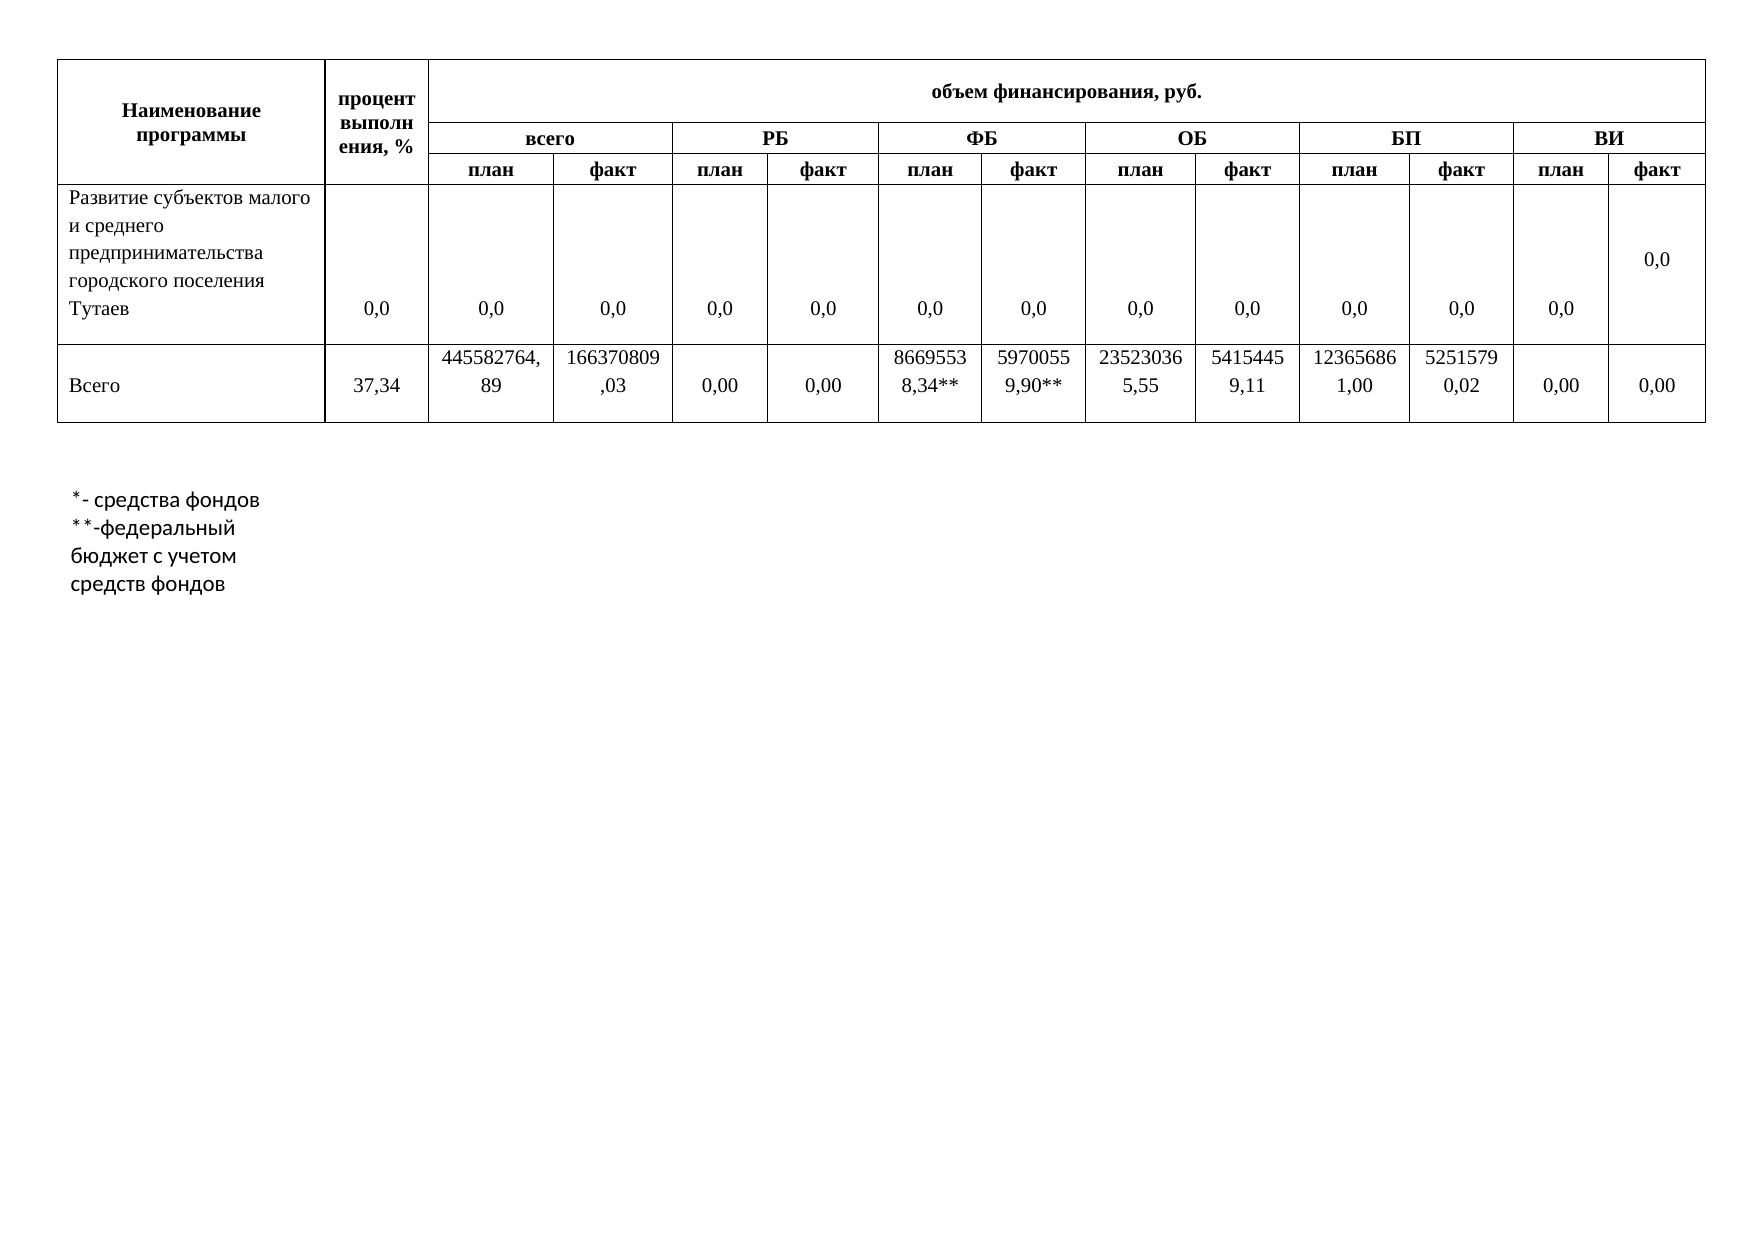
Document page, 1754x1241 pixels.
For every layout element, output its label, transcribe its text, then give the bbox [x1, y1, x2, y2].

table_cell план [879, 154, 981, 184]
table_cell план [673, 154, 767, 184]
table_cell 0,0 [554, 185, 672, 344]
table_cell 0,0 [673, 185, 767, 344]
table_cell 0,00 [673, 345, 767, 422]
table_cell 0,0 [1410, 185, 1513, 344]
table_cell 0,00 [768, 345, 878, 422]
table_cell факт [1410, 154, 1513, 184]
table_cell план [1086, 154, 1195, 184]
table_cell 52515790,02 [1410, 345, 1513, 422]
table_cell 0,0 [1300, 185, 1409, 344]
table_cell ФБ [879, 123, 1085, 153]
table_cell факт [768, 154, 878, 184]
table_cell 0,0 [429, 185, 553, 344]
table_cell 0,0 [1514, 185, 1608, 344]
table_header *- средства фондов [59, 482, 297, 513]
table_cell Всего [58, 345, 324, 422]
table_cell план [1300, 154, 1409, 184]
table_cell 59700559,90** [982, 345, 1085, 422]
table_cell 37,34 [326, 345, 428, 422]
table_cell 235230365,55 [1086, 345, 1195, 422]
table_cell 0,00 [1514, 345, 1608, 422]
table_header Наименование программы [58, 60, 324, 184]
table_cell РБ [673, 123, 878, 153]
table_cell факт [554, 154, 672, 184]
table_cell ВИ [1514, 123, 1705, 153]
table_cell **-федеральный бюджет с учетом средств фондов [59, 513, 297, 597]
table_cell 0,0 [1196, 185, 1299, 344]
table_header процент выполнения, % [326, 60, 428, 184]
table_cell ОБ [1086, 123, 1299, 153]
table_cell 0,00 [1609, 345, 1705, 422]
table_cell 0,0 [1609, 185, 1705, 344]
table_cell план [429, 154, 553, 184]
table_cell 123656861,00 [1300, 345, 1409, 422]
table_cell 0,0 [768, 185, 878, 344]
table_cell 0,0 [982, 185, 1085, 344]
table_header объем финансирования, руб. [429, 60, 1705, 122]
table_cell всего [429, 123, 672, 153]
table_cell 0,0 [326, 185, 428, 344]
table_cell факт [1609, 154, 1705, 184]
table_cell 445582764,89 [429, 345, 553, 422]
table_cell БП [1300, 123, 1513, 153]
table_cell 166370809,03 [554, 345, 672, 422]
table_cell Развитие субъектов малого и среднего предпринимательства городского поселения Тутаев [58, 185, 324, 344]
table_cell факт [982, 154, 1085, 184]
table_cell план [1514, 154, 1608, 184]
table_cell 54154459,11 [1196, 345, 1299, 422]
table_cell 0,0 [879, 185, 981, 344]
table_cell 0,0 [1086, 185, 1195, 344]
table_cell 86695538,34** [879, 345, 981, 422]
table_cell факт [1196, 154, 1299, 184]
